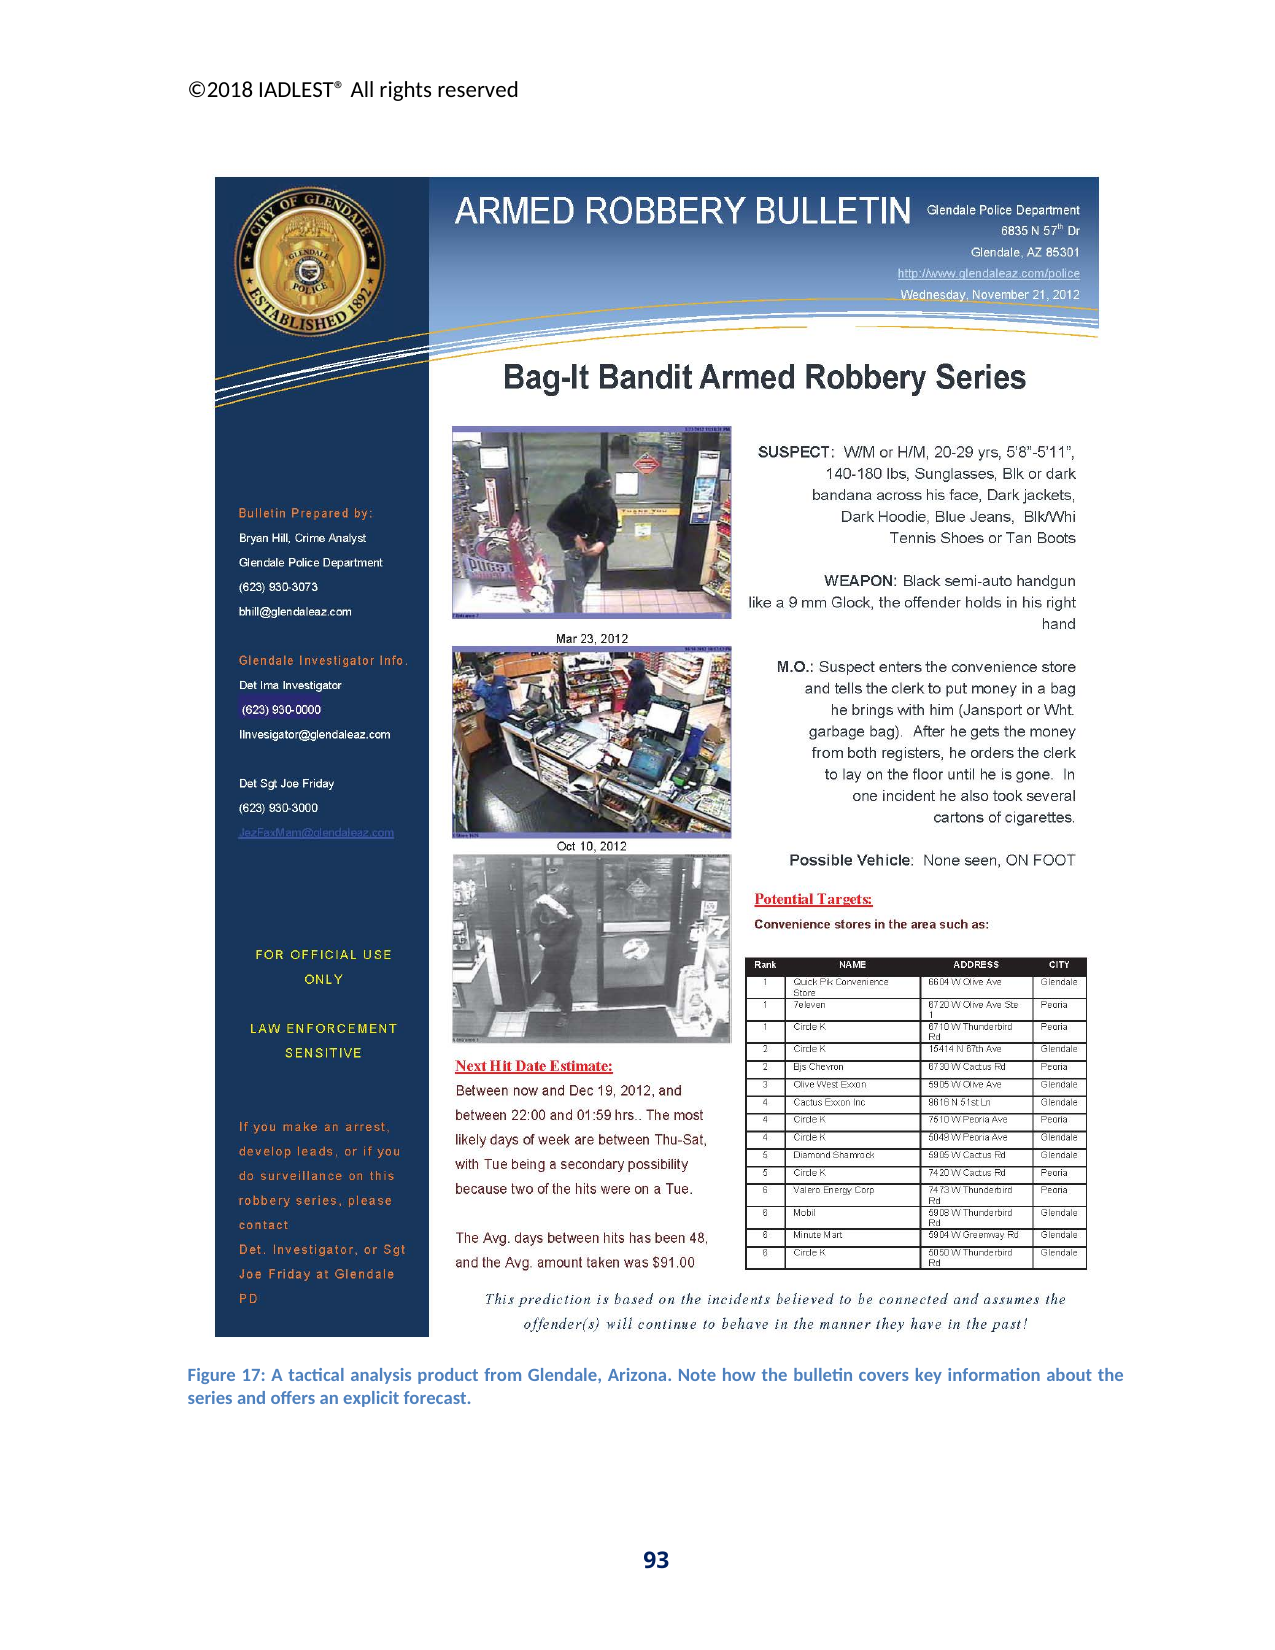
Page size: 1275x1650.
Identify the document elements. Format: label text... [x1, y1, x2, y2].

picture [187, 150, 1125, 1364]
text Figure 17: A tactical analysis product from Glendale, Arizona. Note how the bulletin covers key information about the series and offers an explicit forecast. [187, 1364, 1125, 1409]
